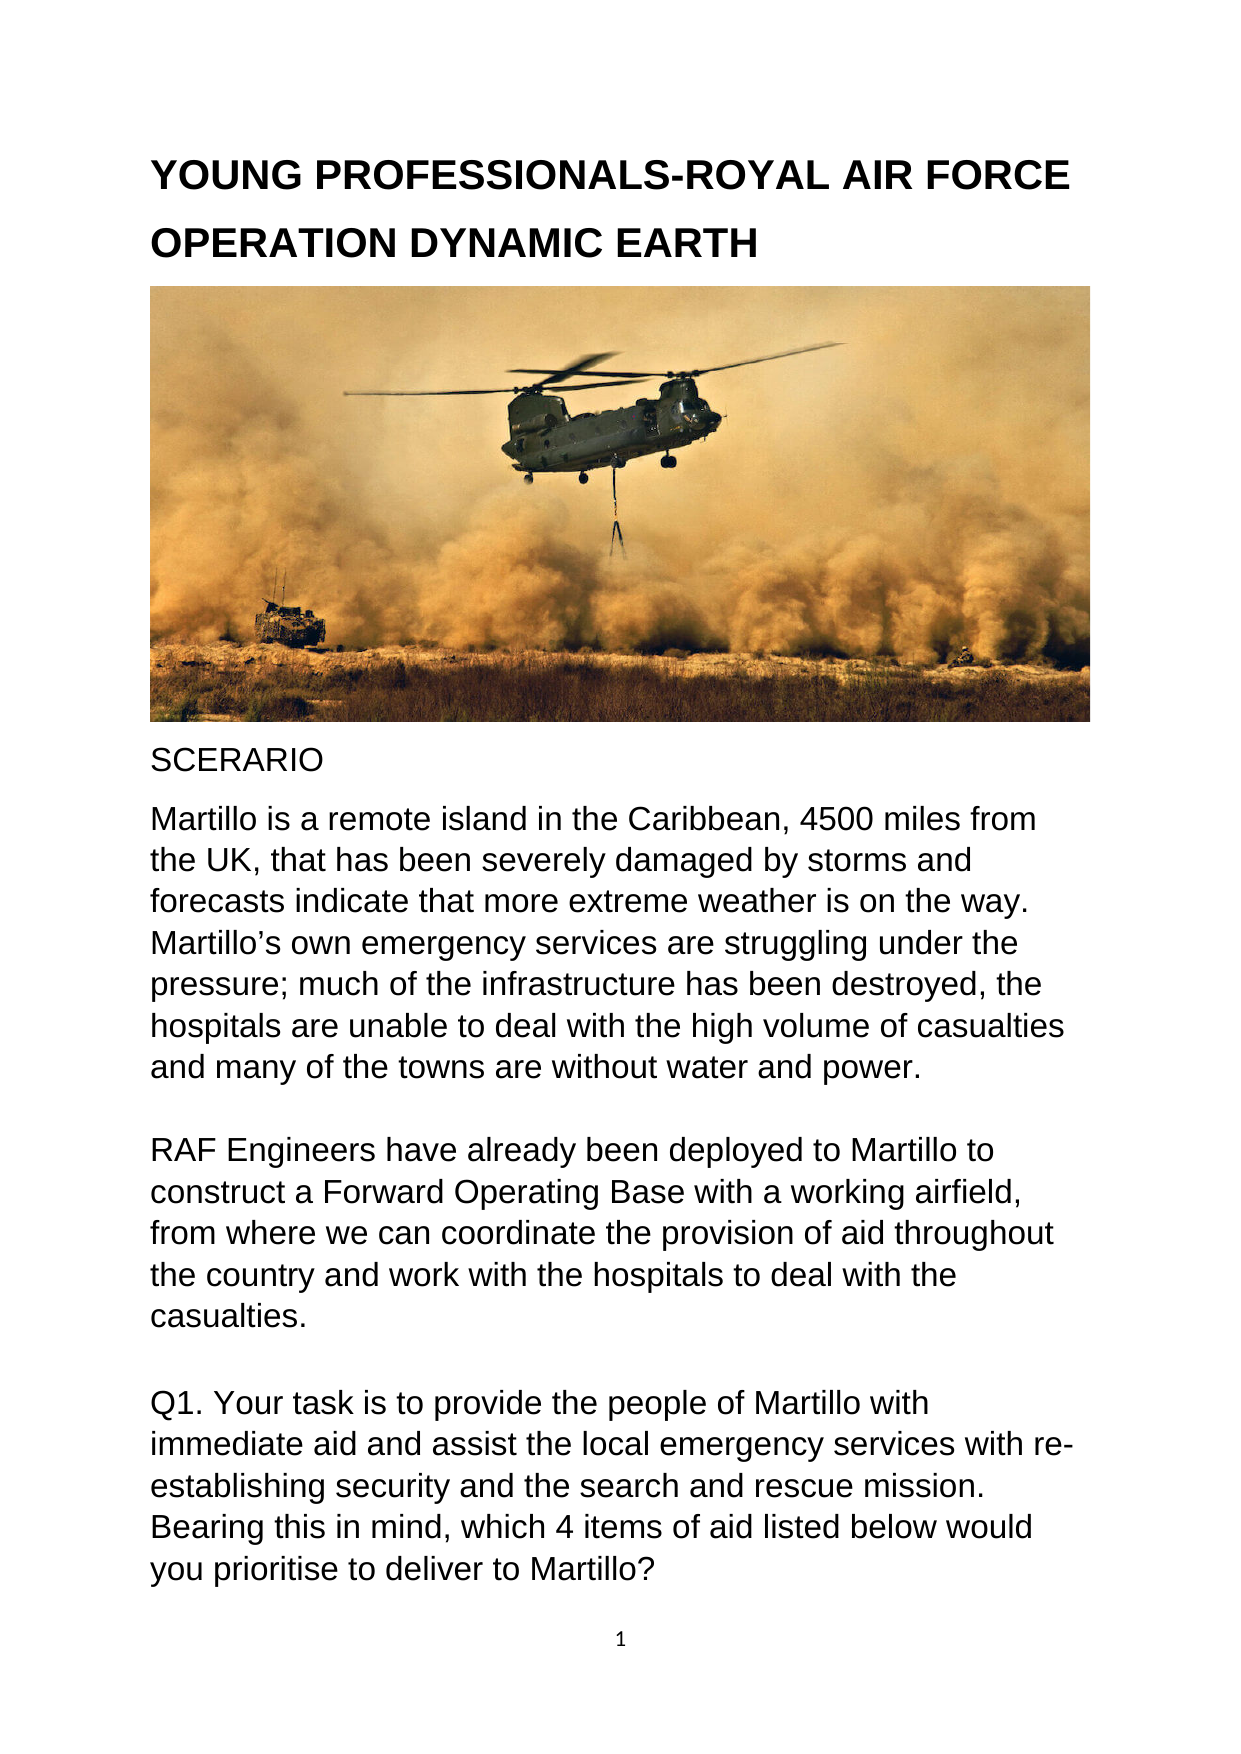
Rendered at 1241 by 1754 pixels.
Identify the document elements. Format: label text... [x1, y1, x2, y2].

text YOUNG PROFESSIONALS-ROYAL AIR FORCE [150, 150, 1090, 198]
picture [150, 286, 1091, 722]
text SCERARIO [150, 741, 1090, 779]
text OPERATION DYNAMIC EARTH [150, 218, 1090, 266]
text Q1. Your task is to provide the people of Martillo with immediate aid and assist the local emergency services with re-establishing security and the search and rescue mission. Bearing this in mind, which 4 items of aid listed below would you prioritise to deliver to Martillo? [150, 1383, 1090, 1587]
text RAF Engineers have already been deployed to Martillo to construct a Forward Operating Base with a working airfield, from where we can coordinate the provision of aid throughout the country and work with the hospitals to deal with the casualties. [150, 1130, 1090, 1334]
text Martillo is a remote island in the Caribbean, 4500 miles from the UK, that has been severely damaged by storms and forecasts indicate that more extreme weather is on the way. Martillo’s own emergency services are struggling under the pressure; much of the infrastructure has been destroyed, the hospitals are unable to deal with the high volume of casualties and many of the towns are without water and power. [150, 799, 1090, 1086]
